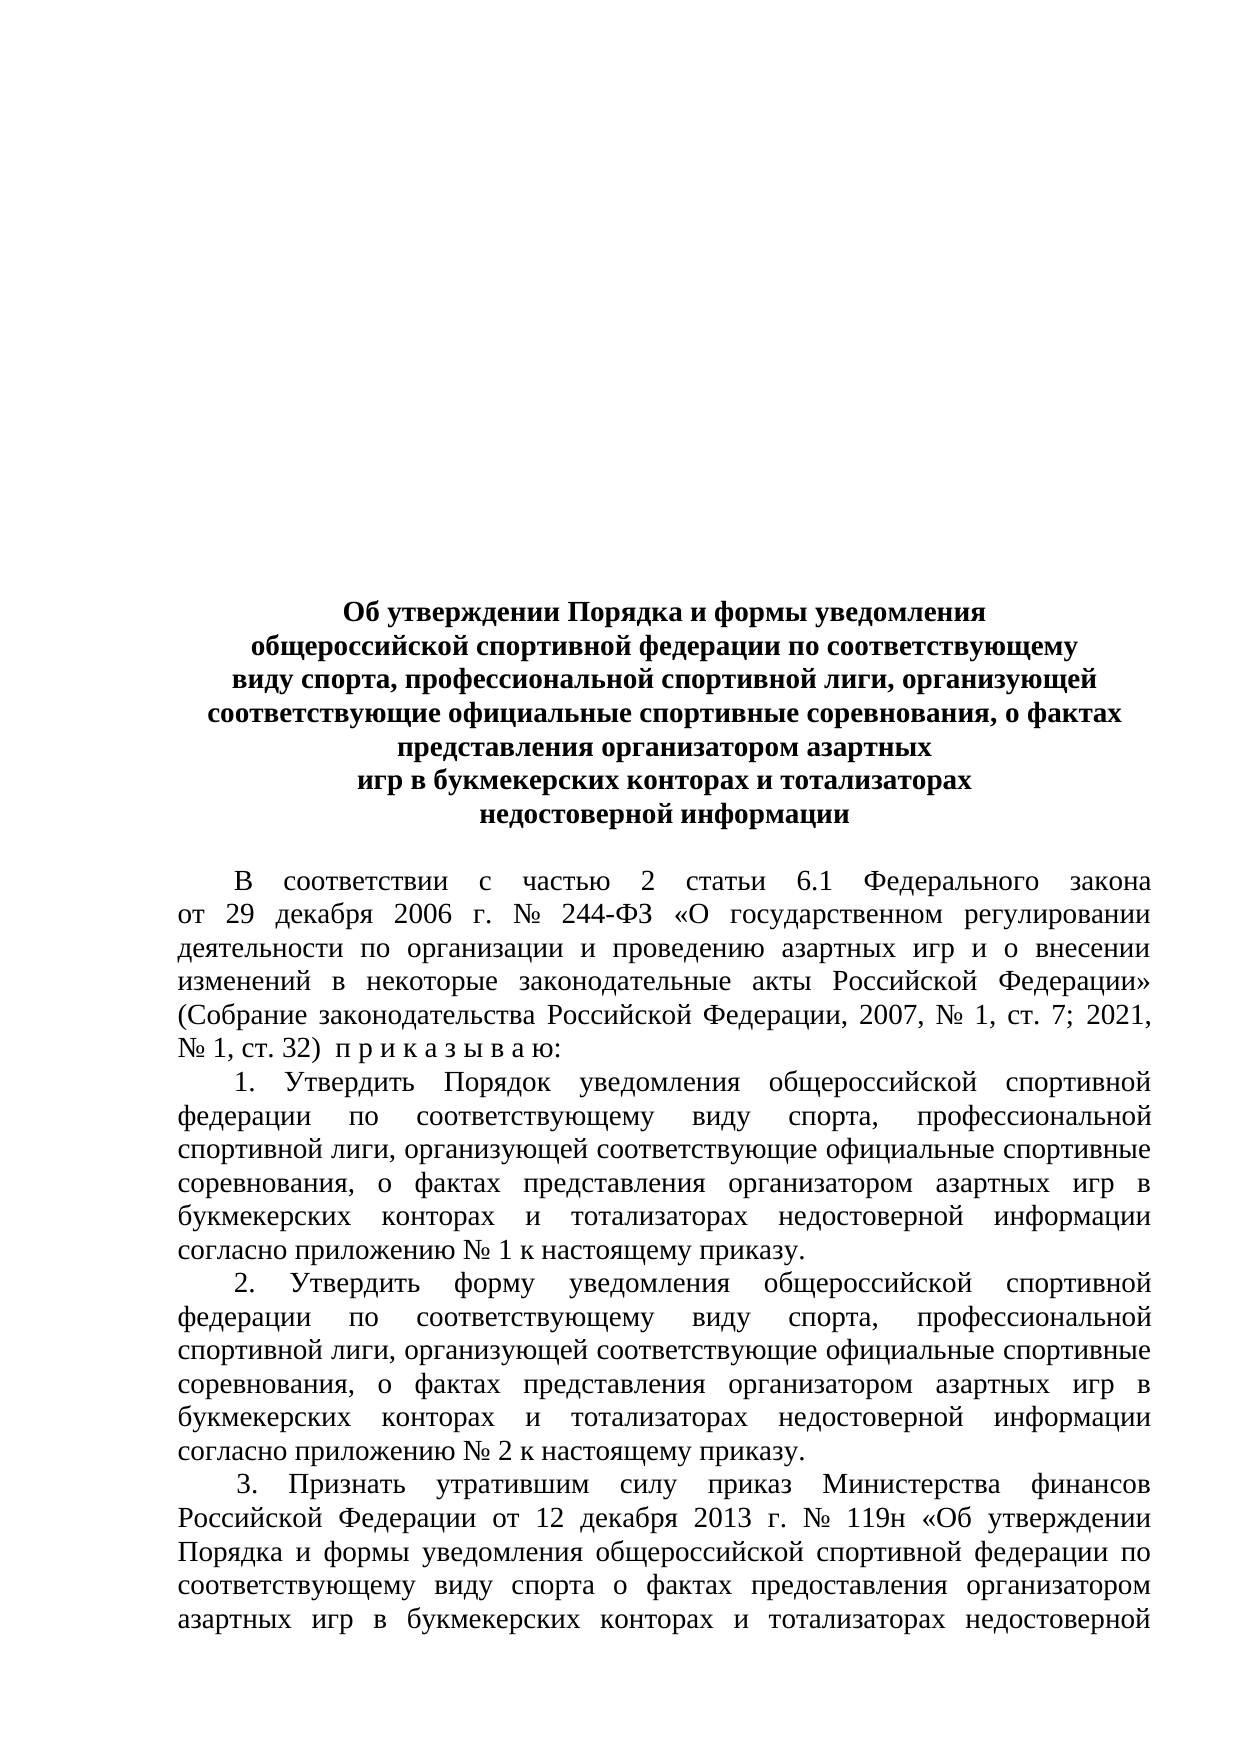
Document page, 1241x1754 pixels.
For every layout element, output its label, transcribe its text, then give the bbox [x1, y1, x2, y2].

text 2. Утвердить форму уведомления общероссийской спортивной федерации по соответствующему виду спорта, профессиональной спортивной лиги, организующей соответствующие официальные спортивные соревнования, о фактах представления организатором азартных игр в букмекерских конторах и тотализаторах недостоверной информации согласно приложению № 2 к настоящему приказу. [177, 1265, 1152, 1467]
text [177, 1467, 1152, 1634]
title игр в букмекерских конторах и тотализаторах [177, 762, 1152, 796]
title виду спорта, профессиональной спортивной лиги, организующей соответствующие официальные спортивные соревнования, о фактах представления организатором азартных [177, 662, 1152, 762]
title Об утверждении Порядка и формы уведомления [177, 594, 1152, 628]
title общероссийской спортивной федерации по соответствующему [177, 628, 1152, 662]
text В соответствии с частью 2 статьи 6.1 Федерального закона от 29 декабря 2006 г. № 244-ФЗ «О государственном регулировании деятельности по организации и проведению азартных игр и о внесении изменений в некоторые законодательные акты Российской Федерации» (Собрание законодательства Российской Федерации, 2007, № 1, ст. 7; 2021, № 1, ст. 32) п р и к а з ы в а ю: [177, 863, 1152, 1064]
title недостоверной информации [177, 796, 1152, 829]
text 1. Утвердить Порядок уведомления общероссийской спортивной федерации по соответствующему виду спорта, профессиональной спортивной лиги, организующей соответствующие официальные спортивные соревнования, о фактах представления организатором азартных игр в букмекерских конторах и тотализаторах недостоверной информации согласно приложению № 1 к настоящему приказу. [177, 1064, 1152, 1265]
